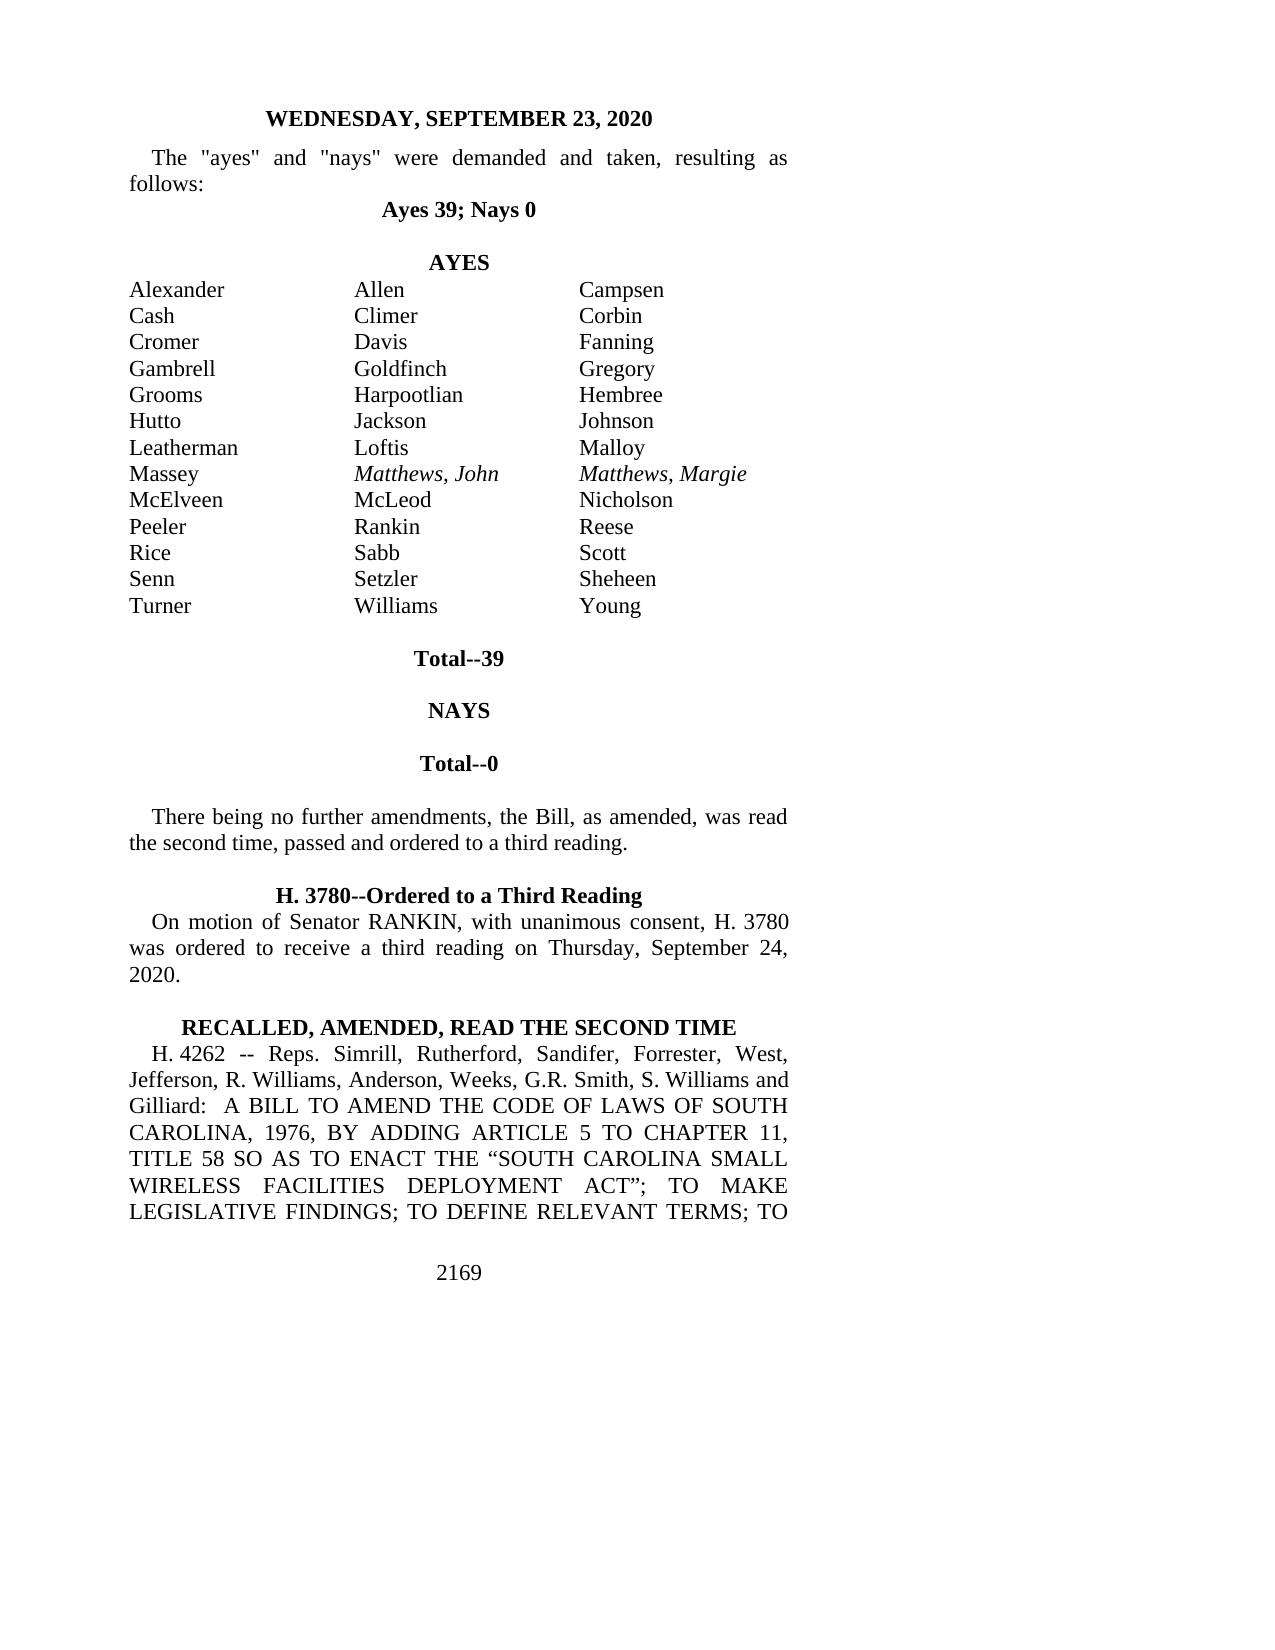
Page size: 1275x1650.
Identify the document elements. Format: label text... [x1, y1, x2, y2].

text Total--39 [129, 644, 789, 671]
text On motion of Senator RANKIN, with unanimous consent, H. 3780 was ordered to receive a third reading on Thursday, September 24, 2020. [129, 908, 789, 987]
text Leatherman Loftis Malloy [129, 434, 789, 460]
text Grooms Harpootlian Hembree [129, 381, 789, 407]
text Alexander Allen Campsen [129, 276, 789, 302]
text Cash Climer Corbin [129, 302, 789, 328]
text RECALLED, AMENDED, READ THE SECOND TIME [129, 1013, 789, 1040]
text McElveen McLeod Nicholson [129, 486, 789, 513]
text Rice Sabb Scott [129, 539, 789, 566]
text AYES [129, 249, 789, 276]
text Total--0 [129, 750, 789, 776]
text Peeler Rankin Reese [129, 513, 789, 539]
text H. 3780--Ordered to a Third Reading [129, 882, 789, 908]
text Massey Matthews, John Matthews, Margie [129, 460, 789, 486]
text Ayes 39; Nays 0 [129, 197, 789, 223]
text Gambrell Goldfinch Gregory [129, 355, 789, 381]
text Senn Setzler Sheheen [129, 566, 789, 592]
text Turner Williams Young [129, 592, 789, 618]
text The "ayes" and "nays" were demanded and taken, resulting as follows: [129, 144, 789, 197]
text Hutto Jackson Johnson [129, 407, 789, 434]
text There being no further amendments, the Bill, as amended, was read the second time, passed and ordered to a third reading. [129, 803, 789, 855]
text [129, 1040, 789, 1224]
text NAYS [129, 697, 789, 724]
text Cromer Davis Fanning [129, 328, 789, 355]
